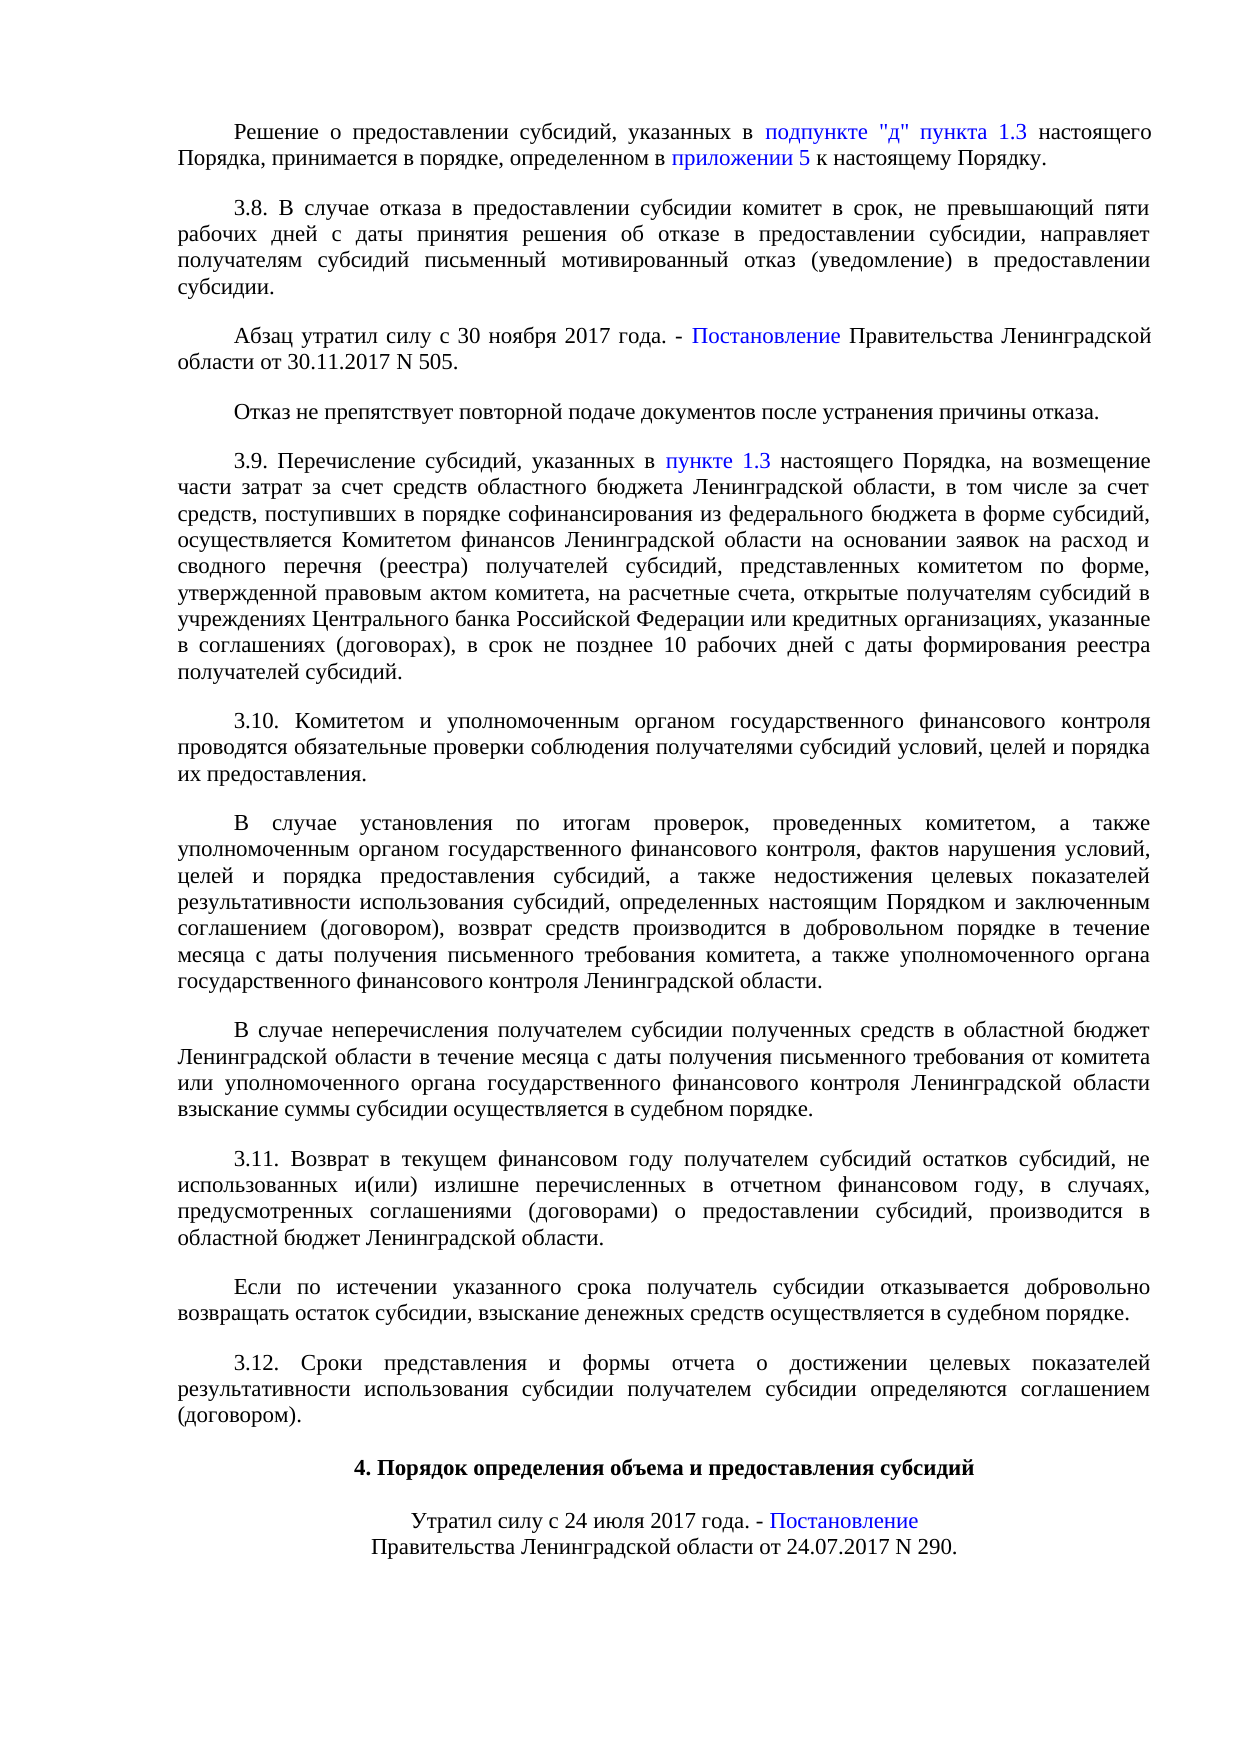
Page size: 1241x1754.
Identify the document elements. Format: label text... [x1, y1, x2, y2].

text Решение о предоставлении субсидий, указанных в подпункте "д" пункта 1.3 настоящего Порядка, принимается в порядке, определенном в приложении 5 к настоящему Порядку. [177, 118, 1152, 171]
text 3.10. Комитетом и уполномоченным органом государственного финансового контроля проводятся обязательные проверки соблюдения получателями субсидий условий, целей и порядка их предоставления. [177, 707, 1152, 786]
text В случае установления по итогам проверок, проведенных комитетом, а также уполномоченным органом государственного финансового контроля, фактов нарушения условий, целей и порядка предоставления субсидий, а также недостижения целевых показателей результативности использования субсидий, определенных настоящим Порядком и заключенным соглашением (договором), возврат средств производится в добровольном порядке в течение месяца с даты получения письменного требования комитета, а также уполномоченного органа государственного финансового контроля Ленинградской области. [177, 809, 1152, 993]
text Абзац утратил силу с 30 ноября 2017 года. - Постановление Правительства Ленинградской области от 30.11.2017 N 505. [177, 322, 1152, 375]
text 3.9. Перечисление субсидий, указанных в пункте 1.3 настоящего Порядка, на возмещение части затрат за счет средств областного бюджета Ленинградской области, в том числе за счет средств, поступивших в порядке софинансирования из федерального бюджета в форме субсидий, осуществляется Комитетом финансов Ленинградской области на основании заявок на расход и сводного перечня (реестра) получателей субсидий, представленных комитетом по форме, утвержденной правовым актом комитета, на расчетные счета, открытые получателям субсидий в учреждениях Центрального банка Российской Федерации или кредитных организациях, указанные в соглашениях (договорах), в срок не позднее 10 рабочих дней с даты формирования реестра получателей субсидий. [177, 447, 1152, 684]
text Если по истечении указанного срока получатель субсидии отказывается добровольно возвращать остаток субсидии, взыскание денежных средств осуществляется в судебном порядке. [177, 1273, 1152, 1326]
text 3.11. Возврат в текущем финансовом году получателем субсидий остатков субсидий, не использованных и(или) излишне перечисленных в отчетном финансовом году, в случаях, предусмотренных соглашениями (договорами) о предоставлении субсидий, производится в областной бюджет Ленинградской области. [177, 1145, 1152, 1250]
text В случае неперечисления получателем субсидии полученных средств в областной бюджет Ленинградской области в течение месяца с даты получения письменного требования от комитета или уполномоченного органа государственного финансового контроля Ленинградской области взыскание суммы субсидии осуществляется в судебном порядке. [177, 1016, 1152, 1122]
text Отказ не препятствует повторной подаче документов после устранения причины отказа. [177, 398, 1152, 424]
title 4. Порядок определения объема и предоставления субсидий [177, 1454, 1152, 1481]
text Утратил силу с 24 июля 2017 года. - Постановление [177, 1507, 1152, 1533]
text Правительства Ленинградской области от 24.07.2017 N 290. [177, 1533, 1152, 1559]
text 3.12. Сроки представления и формы отчета о достижении целевых показателей результативности использования субсидии получателем субсидии определяются соглашением (договором). [177, 1349, 1152, 1428]
text 3.8. В случае отказа в предоставлении субсидии комитет в срок, не превышающий пяти рабочих дней с даты принятия решения об отказе в предоставлении субсидии, направляет получателям субсидий письменный мотивированный отказ (уведомление) в предоставлении субсидии. [177, 194, 1152, 299]
